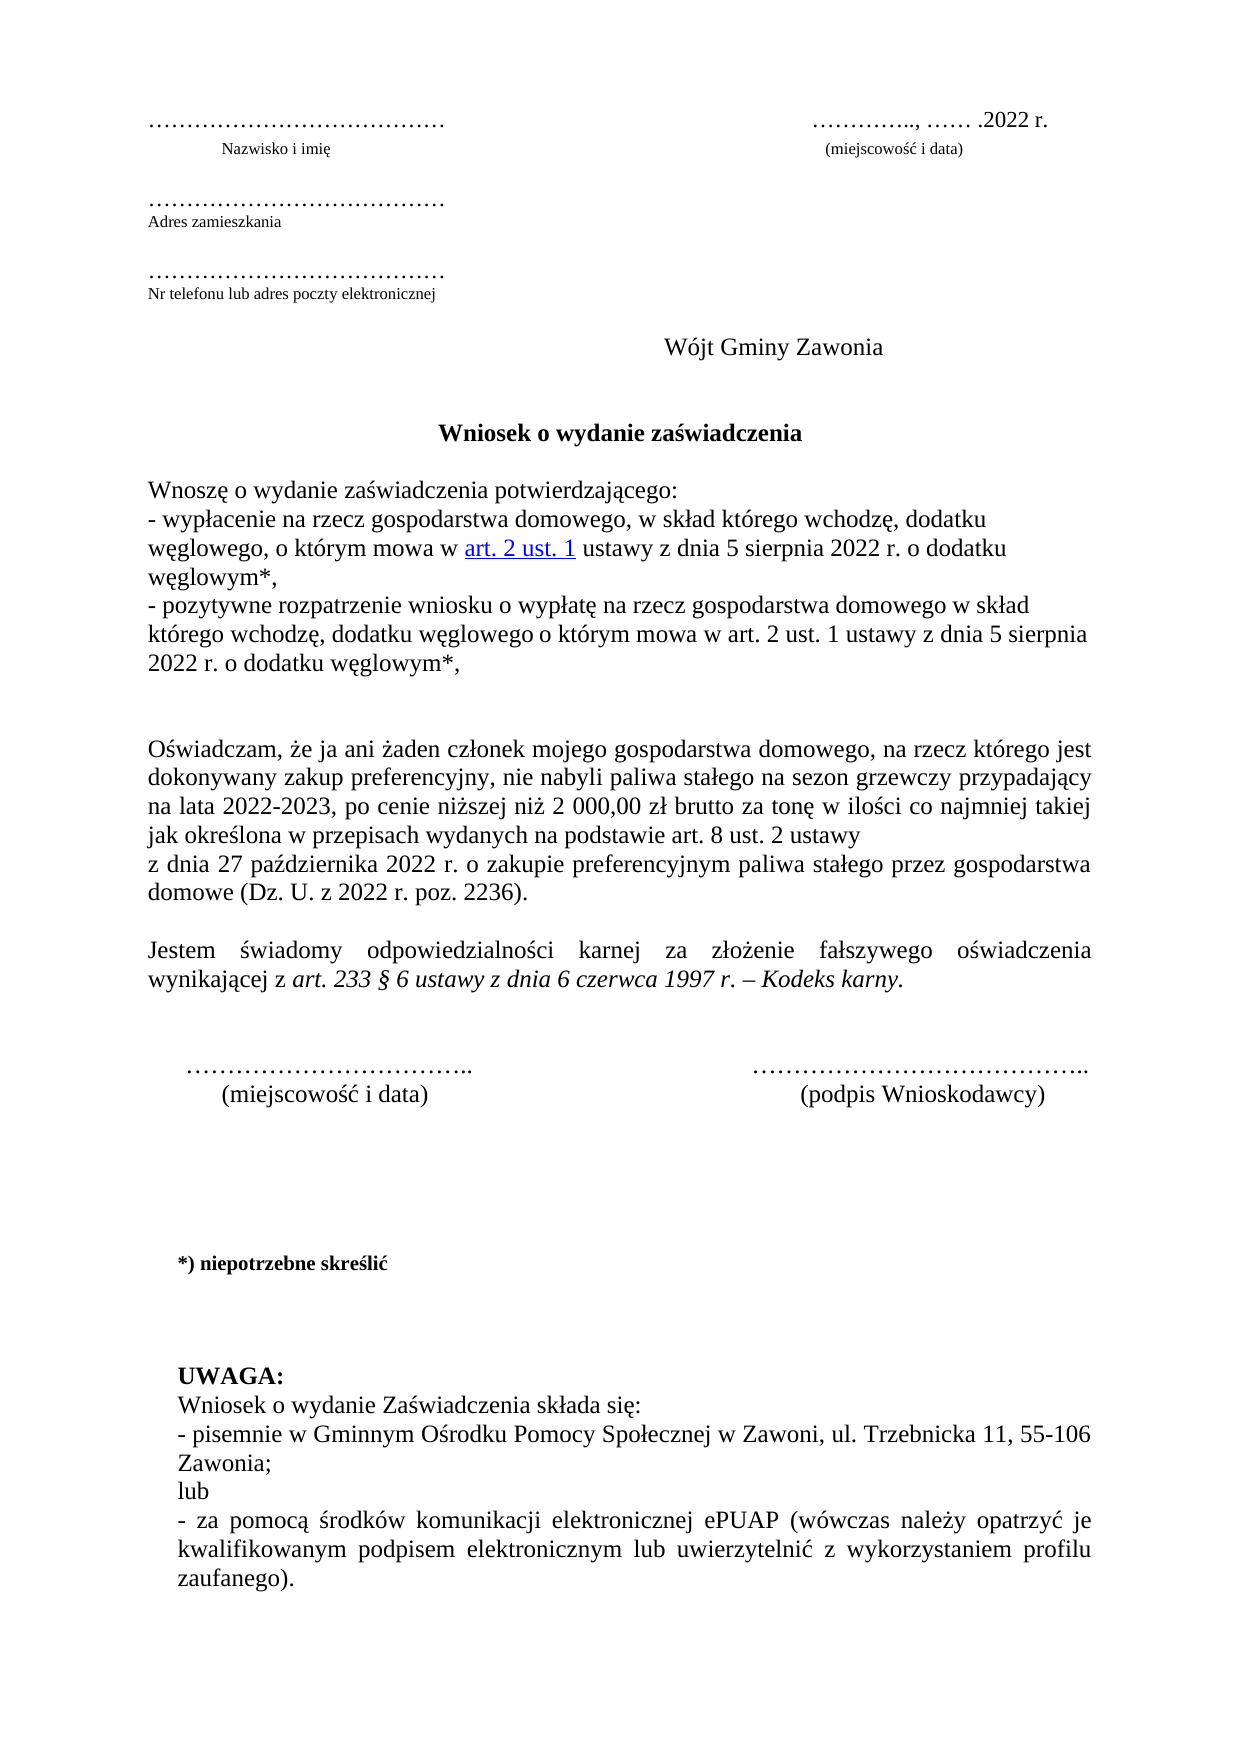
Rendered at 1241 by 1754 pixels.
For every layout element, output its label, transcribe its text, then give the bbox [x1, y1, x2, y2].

text Wójt Gminy Zawonia [148, 332, 1092, 360]
text (miejscowość i data) (podpis Wnioskodawcy) [185, 1079, 1092, 1107]
text Wniosek o wydanie zaświadczenia [148, 418, 1092, 447]
text Nr telefonu lub adres poczty elektronicznej [148, 284, 1092, 303]
text ………………………………… ………….., …… .2022 r. Nazwisko i imię (miejscowość i data) [148, 106, 1092, 159]
text Jestem świadomy odpowiedzialności karnej za złożenie fałszywego oświadczenia wynikającej z art. 233 § 6 ustawy z dnia 6 czerwca 1997 r. – Kodeks karny. [148, 935, 1092, 992]
text - wypłacenie na rzecz gospodarstwa domowego, w skład którego wchodzę, dodatku węglowego, o którym mowa w art. 2 ust. 1 ustawy z dnia 5 sierpnia 2022 r. o dodatku węglowym*, [148, 504, 1092, 590]
text - pisemnie w Gminnym Ośrodku Pomocy Społecznej w Zawoni, ul. Trzebnicka 11, 55-106 Zawonia; [177, 1419, 1092, 1476]
text z dnia 27 października 2022 r. o zakupie preferencyjnym paliwa stałego przez gospodarstwa domowe (Dz. U. z 2022 r. poz. 2236). [148, 849, 1092, 906]
text UWAGA: [162, 1361, 1092, 1390]
text …………………………….. ………………………………….. [185, 1050, 1092, 1079]
text *) niepotrzebne skreślić [162, 1251, 1092, 1275]
text Adres zamieszkania [148, 212, 1092, 231]
text - za pomocą środków komunikacji elektronicznej ePUAP (wówczas należy opatrzyć je kwalifikowanym podpisem elektronicznym lub uwierzytelnić z wykorzystaniem profilu zaufanego). [177, 1505, 1092, 1591]
text - pozytywne rozpatrzenie wniosku o wypłatę na rzecz gospodarstwa domowego w skład którego wchodzę, dodatku węglowego o którym mowa w art. 2 ust. 1 ustawy z dnia 5 sierpnia 2022 r. o dodatku węglowym*, [148, 590, 1092, 677]
text Wniosek o wydanie Zaświadczenia składa się: [177, 1390, 1092, 1419]
text ………………………………… [148, 257, 1092, 284]
text lub [177, 1476, 1092, 1505]
text Wnoszę o wydanie zaświadczenia potwierdzającego: [148, 475, 1092, 504]
text ………………………………… [148, 185, 1092, 212]
text Oświadczam, że ja ani żaden członek mojego gospodarstwa domowego, na rzecz którego jest dokonywany zakup preferencyjny, nie nabyli paliwa stałego na sezon grzewczy przypadający na lata 2022-2023, po cenie niższej niż 2 000,00 zł brutto za tonę w ilości co najmniej takiej jak określona w przepisach wydanych na podstawie art. 8 ust. 2 ustawy [148, 734, 1092, 849]
